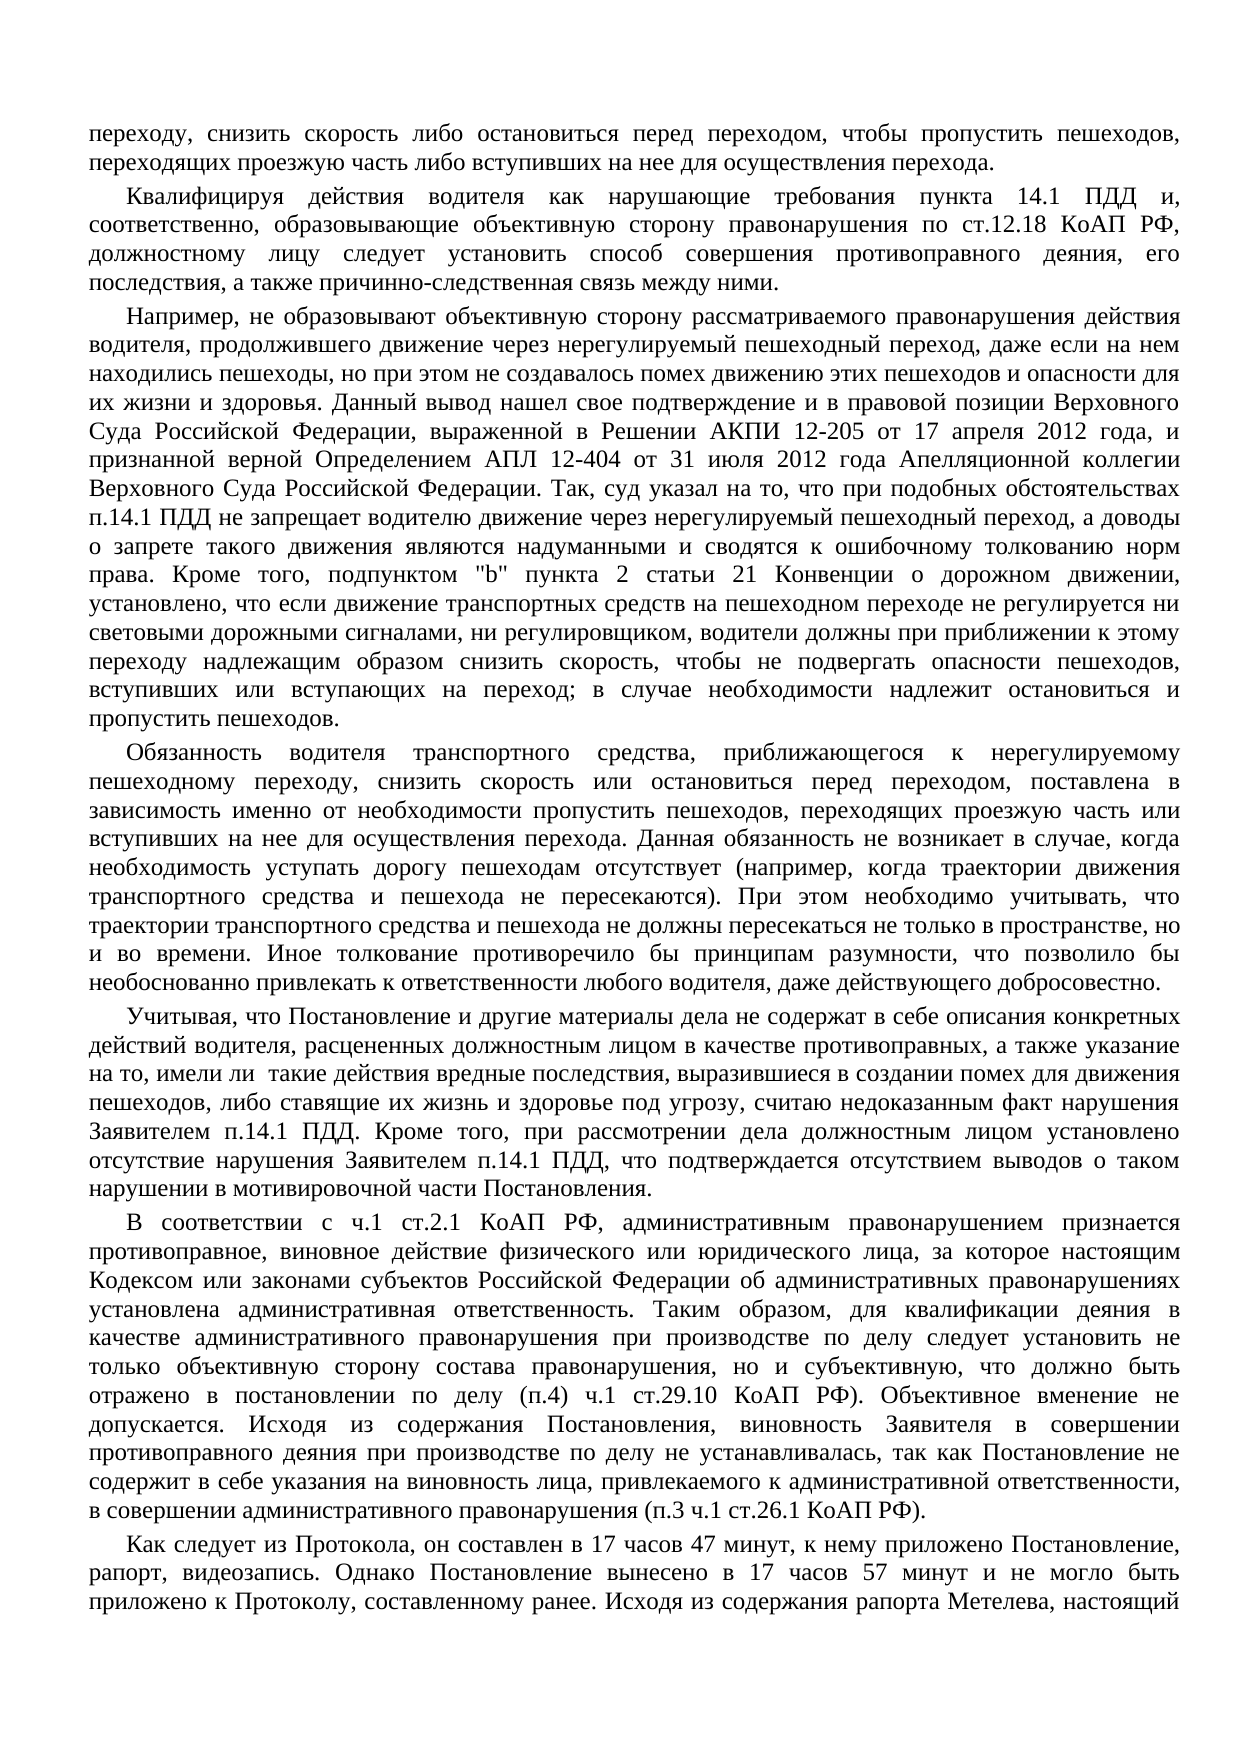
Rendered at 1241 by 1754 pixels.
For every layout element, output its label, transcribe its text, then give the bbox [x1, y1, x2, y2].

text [88, 118, 1181, 176]
text Учитывая, что Постановление и другие материалы дела не содержат в себе описания конкретных действий водителя, расцененных должностным лицом в качестве противоправных, а также указание на то, имели ли такие действия вредные последствия, выразившиеся в создании помех для движения пешеходов, либо ставящие их жизнь и здоровье под угрозу, считаю недоказанным факт нарушения Заявителем п.14.1 ПДД. Кроме того, при рассмотрении дела должностным лицом установлено отсутствие нарушения Заявителем п.14.1 ПДД, что подтверждается отсутствием выводов о таком нарушении в мотивировочной части Постановления. [88, 1001, 1181, 1202]
text В соответствии с ч.1 ст.2.1 КоАП РФ, административным правонарушением признается противоправное, виновное действие физического или юридического лица, за которое настоящим Кодексом или законами субъектов Российской Федерации об административных правонарушениях установлена административная ответственность. Таким образом, для квалификации деяния в качестве административного правонарушения при производстве по делу следует установить не только объективную сторону состава правонарушения, но и субъективную, что должно быть отражено в постановлении по делу (п.4) ч.1 ст.29.10 КоАП РФ). Объективное вменение не допускается. Исходя из содержания Постановления, виновность Заявителя в совершении противоправного деяния при производстве по делу не устанавливалась, так как Постановление не содержит в себе указания на виновность лица, привлекаемого к административной ответственности, в совершении административного правонарушения (п.3 ч.1 ст.26.1 КоАП РФ). [88, 1207, 1181, 1524]
text Квалифицируя действия водителя как нарушающие требования пункта 14.1 ПДД и, соответственно, образовывающие объективную сторону правонарушения по ст.12.18 КоАП РФ, должностному лицу следует установить способ совершения противоправного деяния, его последствия, а также причинно-следственная связь между ними. [88, 181, 1181, 296]
text Например, не образовывают объективную сторону рассматриваемого правонарушения действия водителя, продолжившего движение через нерегулируемый пешеходный переход, даже если на нем находились пешеходы, но при этом не создавалось помех движению этих пешеходов и опасности для их жизни и здоровья. Данный вывод нашел свое подтверждение и в правовой позиции Верховного Суда Российской Федерации, выраженной в Решении АКПИ 12-205 от 17 апреля 2012 года, и признанной верной Определением АПЛ 12-404 от 31 июля 2012 года Апелляционной коллегии Верховного Суда Российской Федерации. Так, суд указал на то, что при подобных обстоятельствах п.14.1 ПДД не запрещает водителю движение через нерегулируемый пешеходный переход, а доводы о запрете такого движения являются надуманными и сводятся к ошибочному толкованию норм права. Кроме того, подпунктом "b" пункта 2 статьи 21 Конвенции о дорожном движении, установлено, что если движение транспортных средств на пешеходном переходе не регулируется ни световыми дорожными сигналами, ни регулировщиком, водители должны при приближении к этому переходу надлежащим образом снизить скорость, чтобы не подвергать опасности пешеходов, вступивших или вступающих на переход; в случае необходимости надлежит остановиться и пропустить пешеходов. [88, 301, 1181, 732]
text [88, 1529, 1181, 1615]
text Обязанность водителя транспортного средства, приближающегося к нерегулируемому пешеходному переходу, снизить скорость или остановиться перед переходом, поставлена в зависимость именно от необходимости пропустить пешеходов, переходящих проезжую часть или вступивших на нее для осуществления перехода. Данная обязанность не возникает в случае, когда необходимость уступать дорогу пешеходам отсутствует (например, когда траектории движения транспортного средства и пешехода не пересекаются). При этом необходимо учитывать, что траектории транспортного средства и пешехода не должны пересекаться не только в пространстве, но и во времени. Иное толкование противоречило бы принципам разумности, что позволило бы необоснованно привлекать к ответственности любого водителя, даже действующего добросовестно. [88, 737, 1181, 996]
